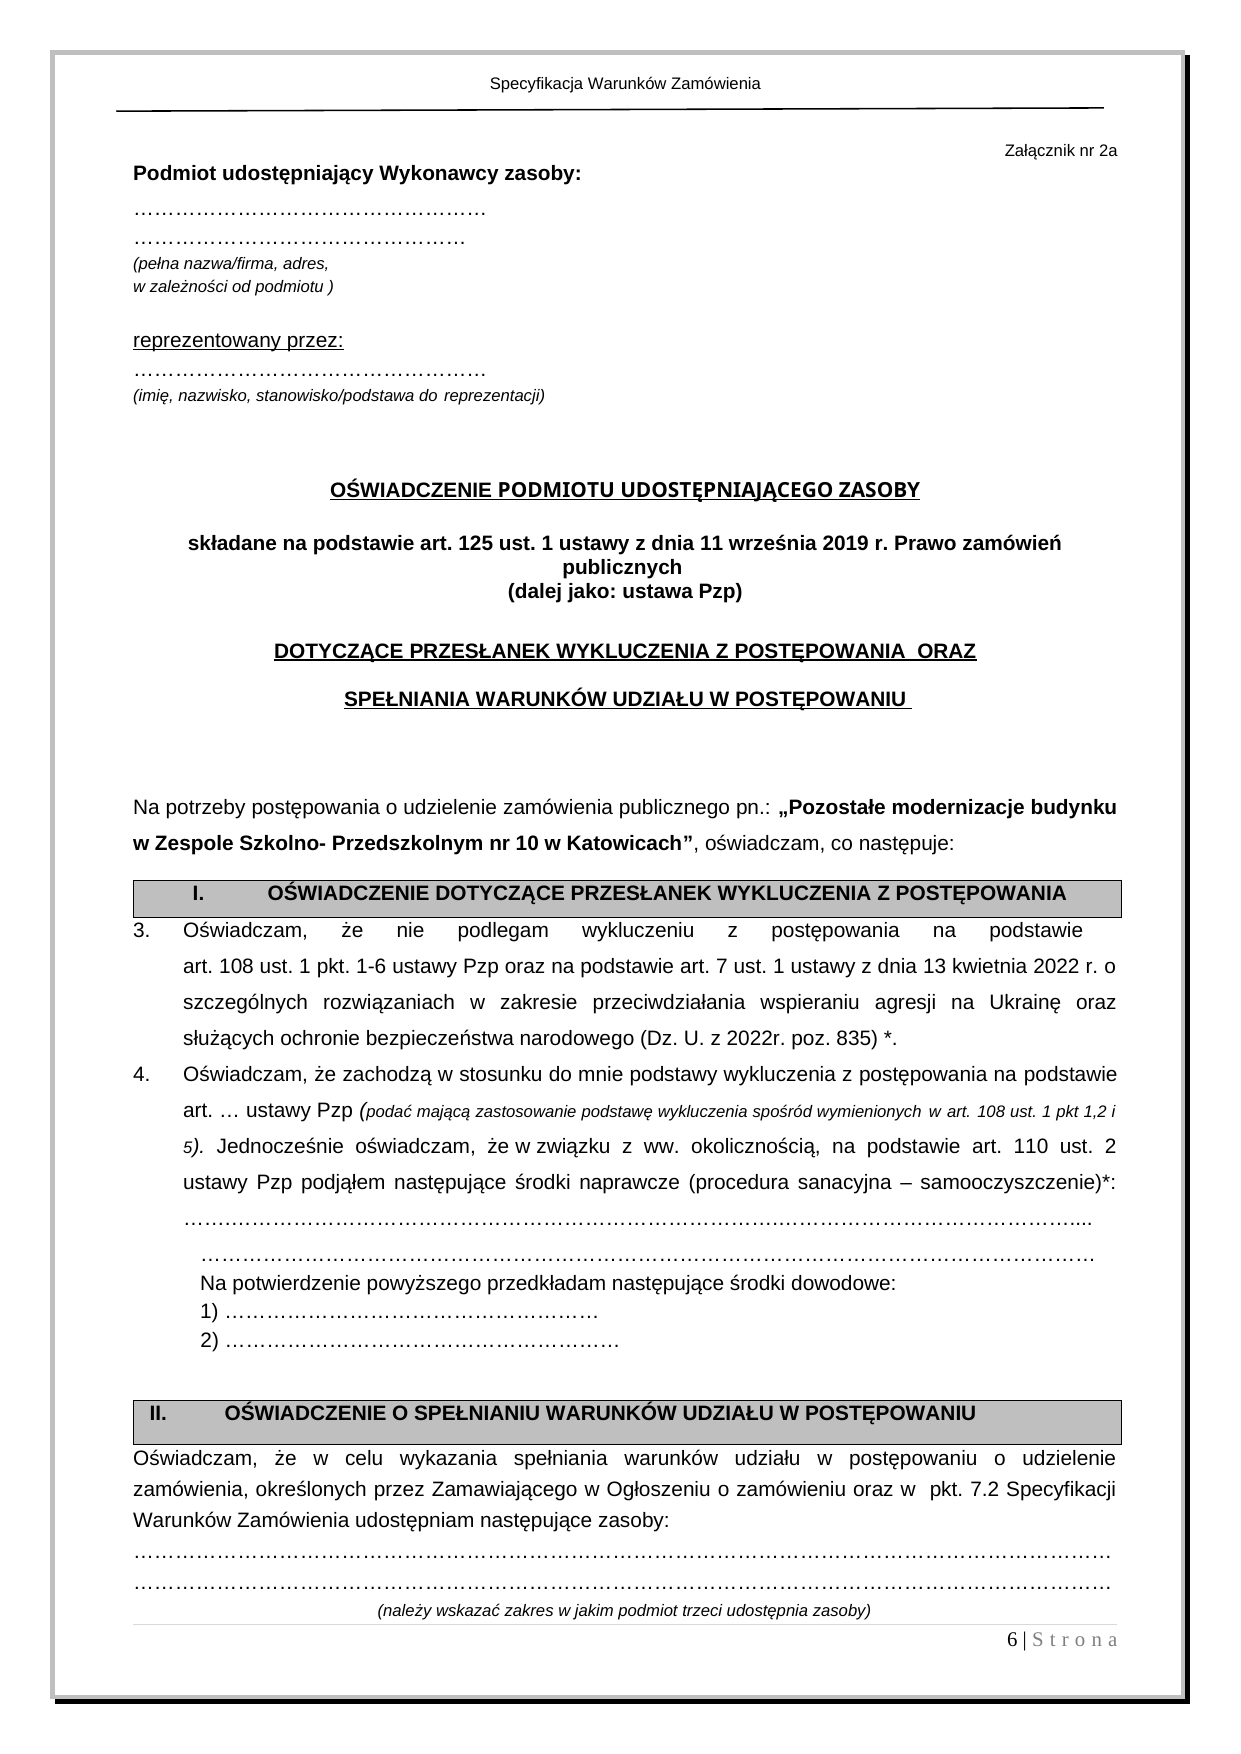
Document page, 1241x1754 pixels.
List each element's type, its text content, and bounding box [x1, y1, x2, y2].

text w zależności od podmiotu ) [133, 277, 497, 296]
table_header OŚWIADCZENIE DOTYCZĄCE PRZESŁANEK WYKLUCZENIA Z POSTĘPOWANIA [134, 881, 1121, 917]
text (należy wskazać zakres w jakim podmiot trzeci udostępnia zasoby) [133, 1601, 1117, 1620]
list Oświadczam, że nie podlegam wykluczeniu z postępowania na podstawie art. 108 ust. 1 pkt. 1-6 ustawy Pzp oraz na podstawie art. 7 ust. 1 ustawy z dnia 13 kwietnia 2022 r. o szczególnych rozwiązaniach w zakresie przeciwdziałania wspieraniu agresji na Ukrainę oraz służących ochronie bezpieczeństwa narodowego (Dz. U. z 2022r. poz. 835) *. [133, 918, 1117, 1050]
text Podmiot udostępniający Wykonawcy zasoby: [133, 160, 1117, 184]
text ………………………………………………………………………………………………………………………………………………………………………………………………………………………………………………………… [133, 1539, 1117, 1594]
table_header OŚWIADCZENIE O SPEŁNIANIU WARUNKÓW UDZIAŁU W POSTĘPOWANIU [134, 1401, 1121, 1444]
text DOTYCZĄCE PRZESŁANEK WYKLUCZENIA Z POSTĘPOWANIA ORAZ [133, 638, 1117, 662]
text 2) ………………………………………………… [183, 1328, 1117, 1352]
list Oświadczam, że zachodzą w stosunku do mnie podstawy wykluczenia z postępowania na podstawie art. … ustawy Pzp (podać mającą zastosowanie podstawę wykluczenia spośród wymienionych w art. 108 ust. 1 pkt 1,2 i 5). Jednocześnie oświadczam, że w związku z ww. okolicznością, na podstawie art. 110 ust. 2 ustawy Pzp podjąłem następujące środki naprawcze (procedura sanacyjna – samooczyszczenie)*: …….…………………………………………………………………….…………………………………….... [133, 1062, 1117, 1229]
text reprezentowany przez: [133, 328, 1117, 352]
text Oświadczam, że w celu wykazania spełniania warunków udziału w postępowaniu o udzielenie zamówienia, określonych przez Zamawiającego w Ogłoszeniu o zamówieniu oraz w pkt. 7.2 Specyfikacji Warunków Zamówienia udostępniam następujące zasoby: [133, 1445, 1117, 1532]
text (pełna nazwa/firma, adres, [133, 254, 497, 273]
text …………………………………………… [133, 357, 497, 381]
text Na potrzeby postępowania o udzielenie zamówienia publicznego pn.: „Pozostałe modernizacje budynku w Zespole Szkolno- Przedszkolnym nr 10 w Katowicach”, oświadczam, co następuje: [133, 795, 1117, 855]
text Załącznik nr 2a [133, 141, 1117, 160]
text SPEŁNIANIA WARUNKÓW UDZIAŁU W POSTĘPOWANIU [133, 687, 1117, 711]
text Na potwierdzenie powyższego przedkładam następujące środki dowodowe: [133, 1270, 1114, 1294]
text ………………………………………… [133, 225, 497, 249]
text 1) ……………………………………………… [133, 1299, 1114, 1323]
text składane na podstawie art. 125 ust. 1 ustawy z dnia 11 września 2019 r. Prawo zamówień publicznych (dalej jako: ustawa Pzp) [133, 531, 1117, 602]
text ………………………………………………………………………………………………………………… [133, 1242, 1114, 1266]
text …………………………………………… [133, 196, 497, 220]
text OŚWIADCZENIE PODMIOTU UDOSTĘPNIAJĄCEGO ZASOBY [133, 476, 1117, 504]
text (imię, nazwisko, stanowisko/podstawa do reprezentacji) [133, 386, 1117, 405]
